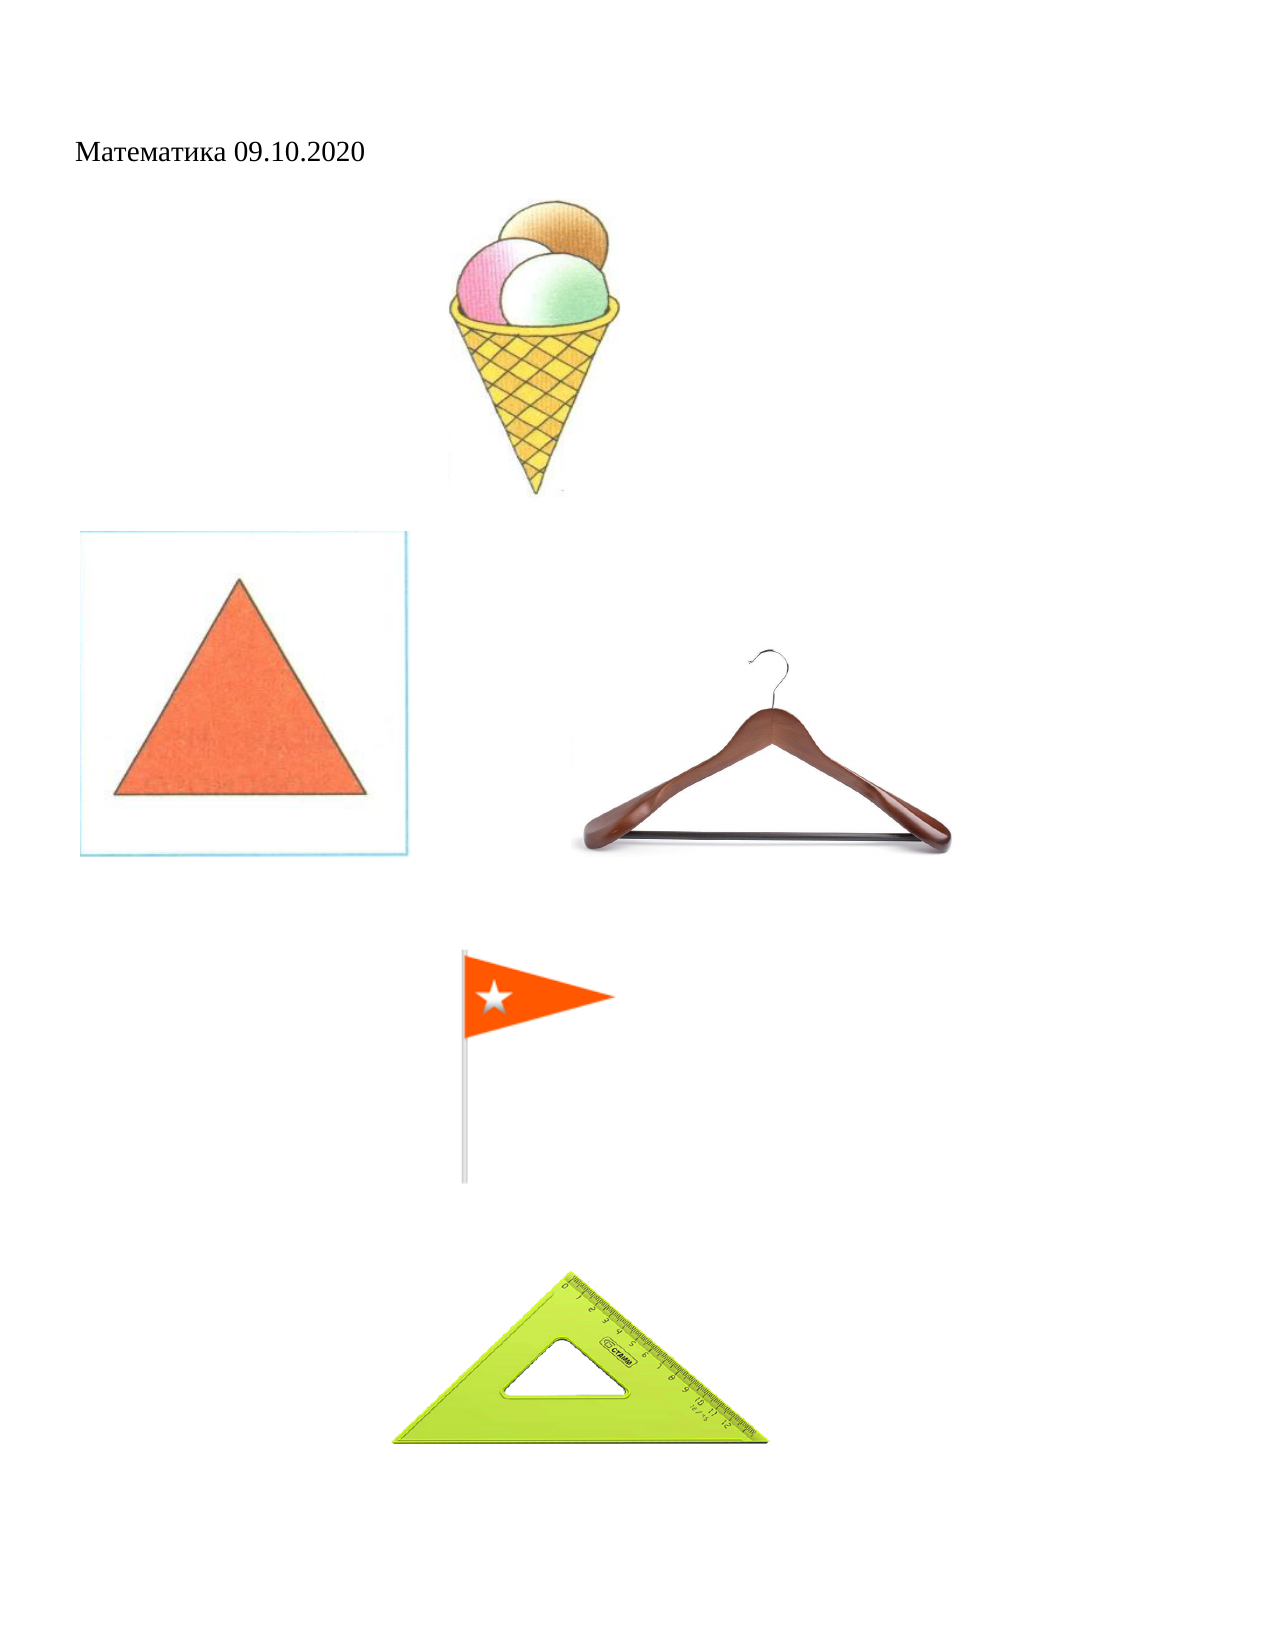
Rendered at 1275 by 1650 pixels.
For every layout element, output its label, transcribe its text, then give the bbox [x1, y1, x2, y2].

text Математика 09.10.2020 [75, 134, 1200, 168]
picture [447, 934, 630, 1192]
picture [380, 1269, 775, 1447]
picture [571, 645, 966, 857]
